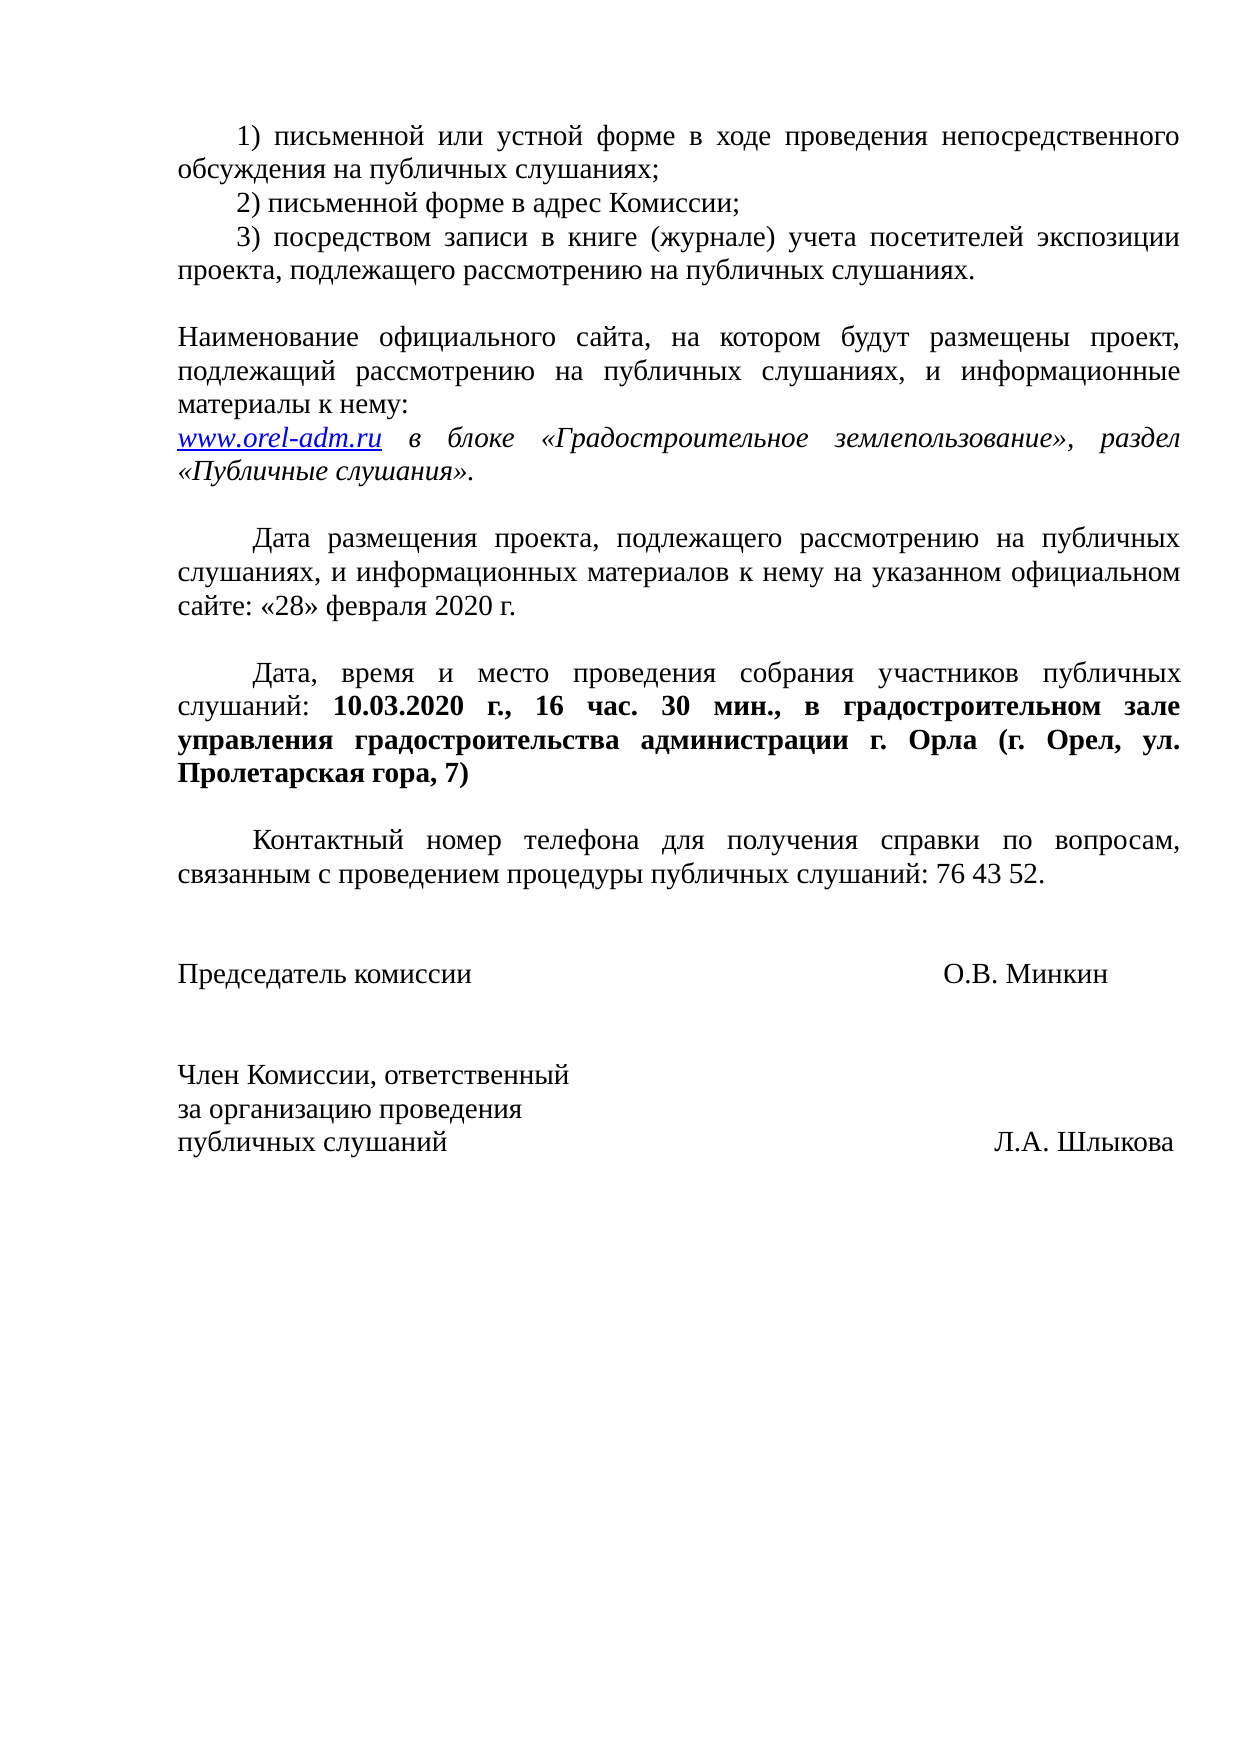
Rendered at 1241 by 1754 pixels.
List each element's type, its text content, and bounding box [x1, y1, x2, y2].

text Член Комиссии, ответственный [177, 1057, 1181, 1091]
text за организацию проведения [177, 1091, 1181, 1124]
text www.orel-adm.ru в блоке «Градостроительное землепользование», раздел «Публичные слушания». [177, 420, 1181, 487]
text 2) письменной форме в адрес Комиссии; [177, 185, 1181, 219]
text Председатель комиссии О.В. Минкин [177, 957, 1181, 990]
text 3) посредством записи в книге (журнале) учета посетителей экспозиции проекта, подлежащего рассмотрению на публичных слушаниях. [177, 219, 1181, 286]
text Дата, время и место проведения собрания участников публичных слушаний: 10.03.2020 г., 16 час. 30 мин., в градостроительном зале управления градостроительства администрации г. Орла (г. Орел, ул. Пролетарская гора, 7) [177, 655, 1181, 789]
text Наименование официального сайта, на котором будут размещены проект, подлежащий рассмотрению на публичных слушаниях, и информационные материалы к нему: [177, 319, 1181, 420]
text 1) письменной или устной форме в ходе проведения непосредственного обсуждения на публичных слушаниях; [177, 118, 1181, 185]
text Дата размещения проекта, подлежащего рассмотрению на публичных слушаниях, и информационных материалов к нему на указанном официальном сайте: «28» февраля 2020 г. [177, 521, 1181, 621]
text Контактный номер телефона для получения справки по вопросам, связанным с проведением процедуры публичных слушаний: 76 43 52. [177, 822, 1181, 889]
text публичных слушаний Л.А. Шлыкова [177, 1124, 1181, 1158]
